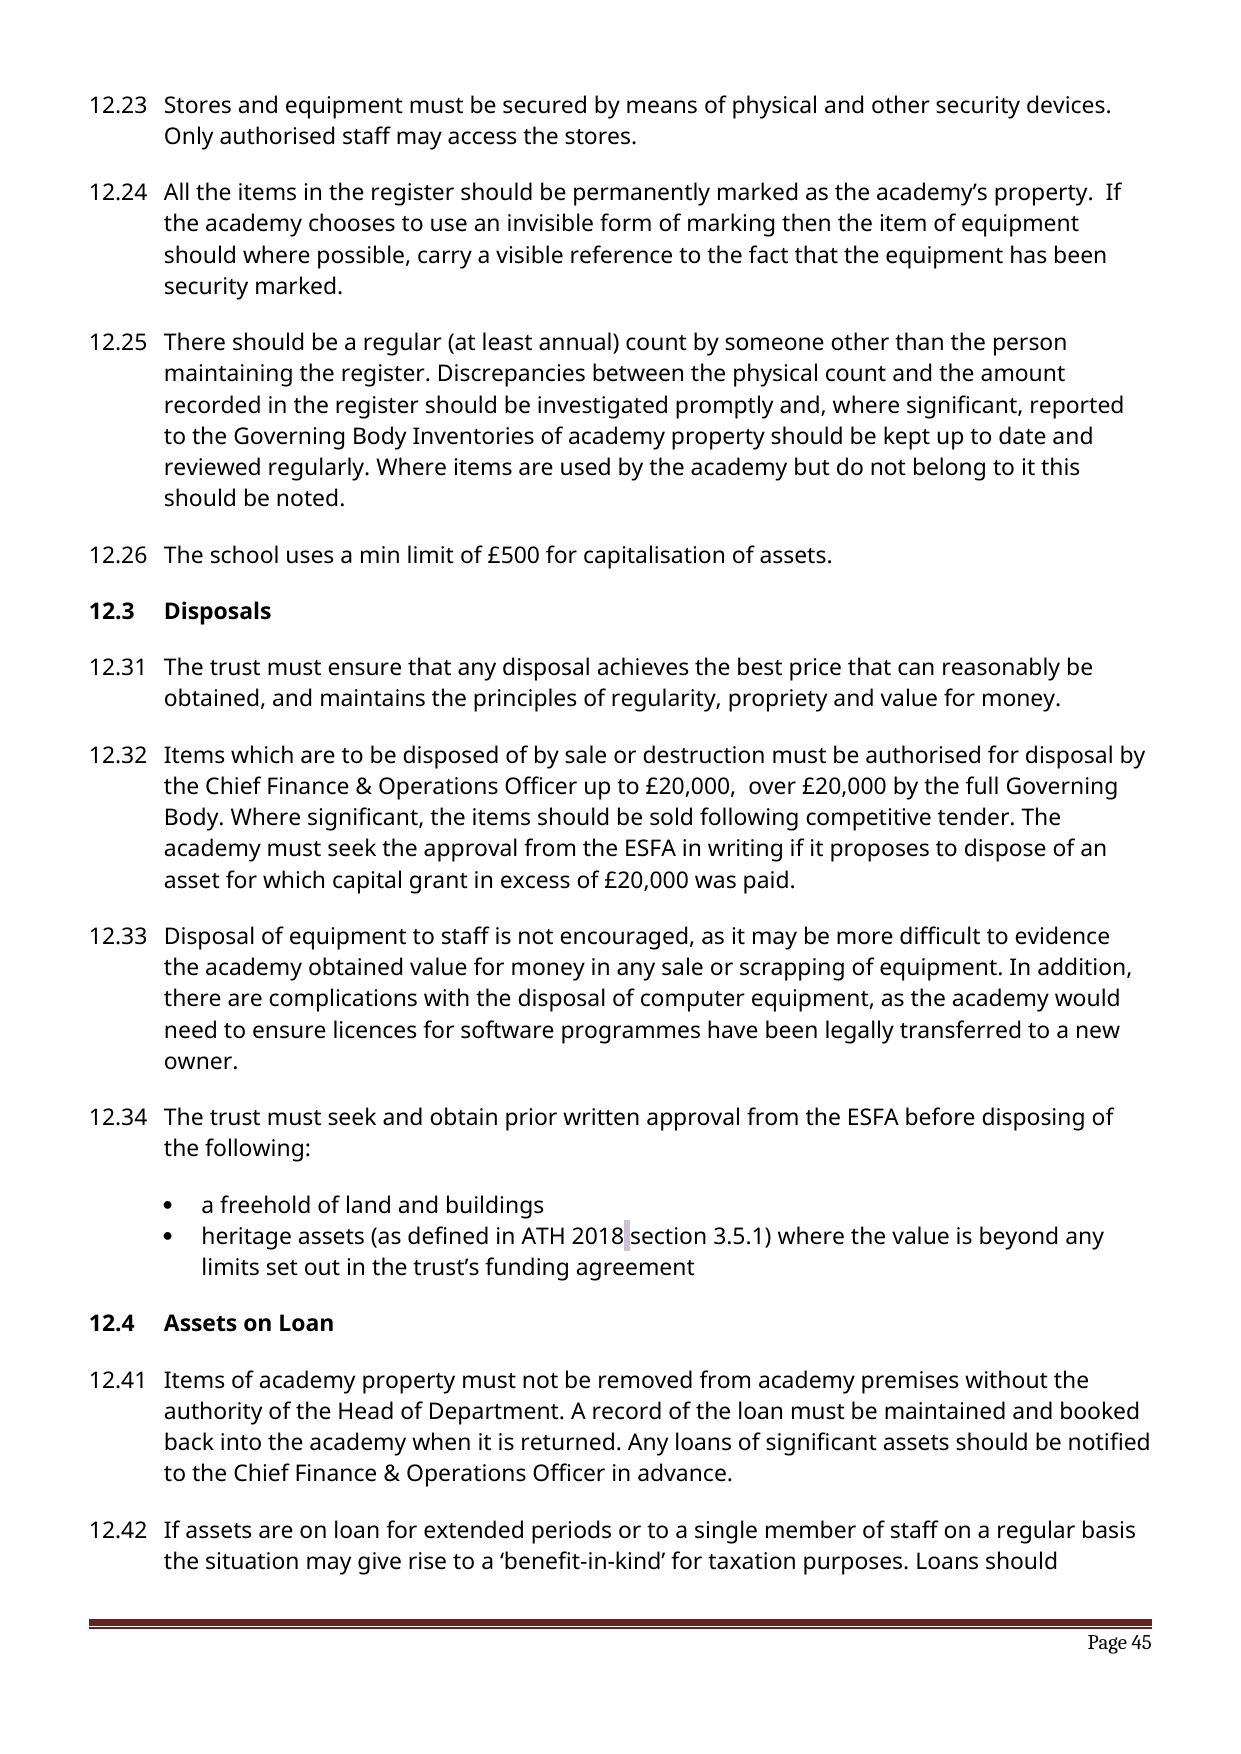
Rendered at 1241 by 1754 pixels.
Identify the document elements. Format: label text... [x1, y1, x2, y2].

list a freehold of land and buildings [164, 1189, 1152, 1220]
text 12.4 Assets on Loan [89, 1307, 1152, 1339]
list heritage assets (as defined in ATH 2018 section 3.5.1) where the value is beyond any limits set out in the trust’s funding agreement [164, 1220, 1152, 1282]
text 12.34 The trust must seek and obtain prior written approval from the ESFA before disposing of the following: [89, 1101, 1152, 1164]
text 12.26 The school uses a min limit of £500 for capitalisation of assets. [89, 539, 1152, 570]
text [89, 1514, 1152, 1576]
text 12.24 All the items in the register should be permanently marked as the academy’s property. If the academy chooses to use an invisible form of marking then the item of equipment should where possible, carry a visible reference to the fact that the equipment has been security marked. [89, 176, 1152, 301]
text 12.23 Stores and equipment must be secured by means of physical and other security devices. Only authorised staff may access the stores. [89, 89, 1152, 151]
text 12.33 Disposal of equipment to staff is not encouraged, as it may be more difficult to evidence the academy obtained value for money in any sale or scrapping of equipment. In addition, there are complications with the disposal of computer equipment, as the academy would need to ensure licences for software programmes have been legally transferred to a new owner. [89, 920, 1152, 1076]
text 12.41 Items of academy property must not be removed from academy premises without the authority of the Head of Department. A record of the loan must be maintained and booked back into the academy when it is returned. Any loans of significant assets should be notified to the Chief Finance & Operations Officer in advance. [89, 1364, 1152, 1489]
text 12.32 Items which are to be disposed of by sale or destruction must be authorised for disposal by the Chief Finance & Operations Officer up to £20,000, over £20,000 by the full Governing Body. Where significant, the items should be sold following competitive tender. The academy must seek the approval from the ESFA in writing if it proposes to dispose of an asset for which capital grant in excess of £20,000 was paid. [89, 739, 1152, 895]
text 12.31 The trust must ensure that any disposal achieves the best price that can reasonably be obtained, and maintains the principles of regularity, propriety and value for money. [89, 651, 1152, 714]
text 12.3 Disposals [89, 595, 1152, 626]
text 12.25 There should be a regular (at least annual) count by someone other than the person maintaining the register. Discrepancies between the physical count and the amount recorded in the register should be investigated promptly and, where significant, reported to the Governing Body Inventories of academy property should be kept up to date and reviewed regularly. Where items are used by the academy but do not belong to it this should be noted. [89, 326, 1152, 514]
